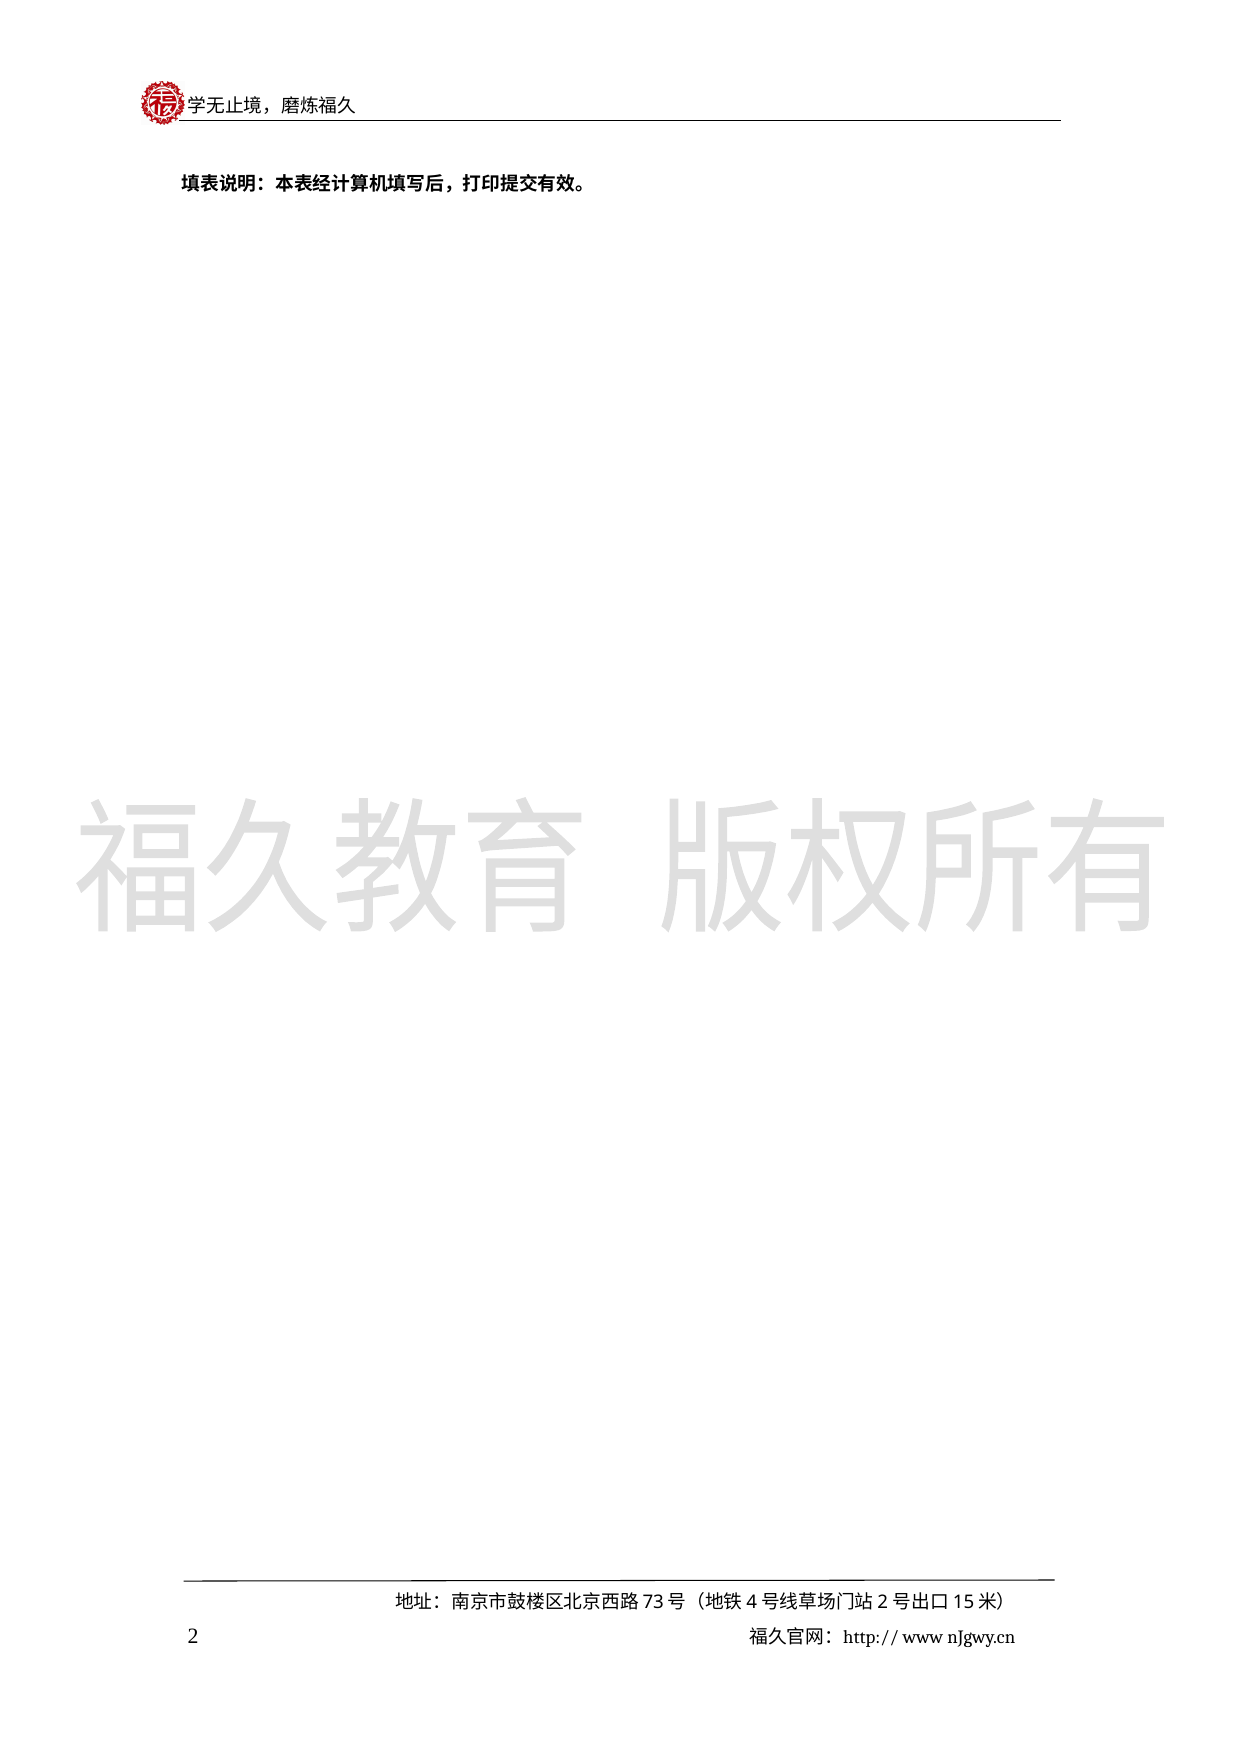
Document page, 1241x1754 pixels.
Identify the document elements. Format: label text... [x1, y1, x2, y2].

text 填表说明：本表经计算机填写后，打印提交有效。 [144, 166, 1053, 199]
